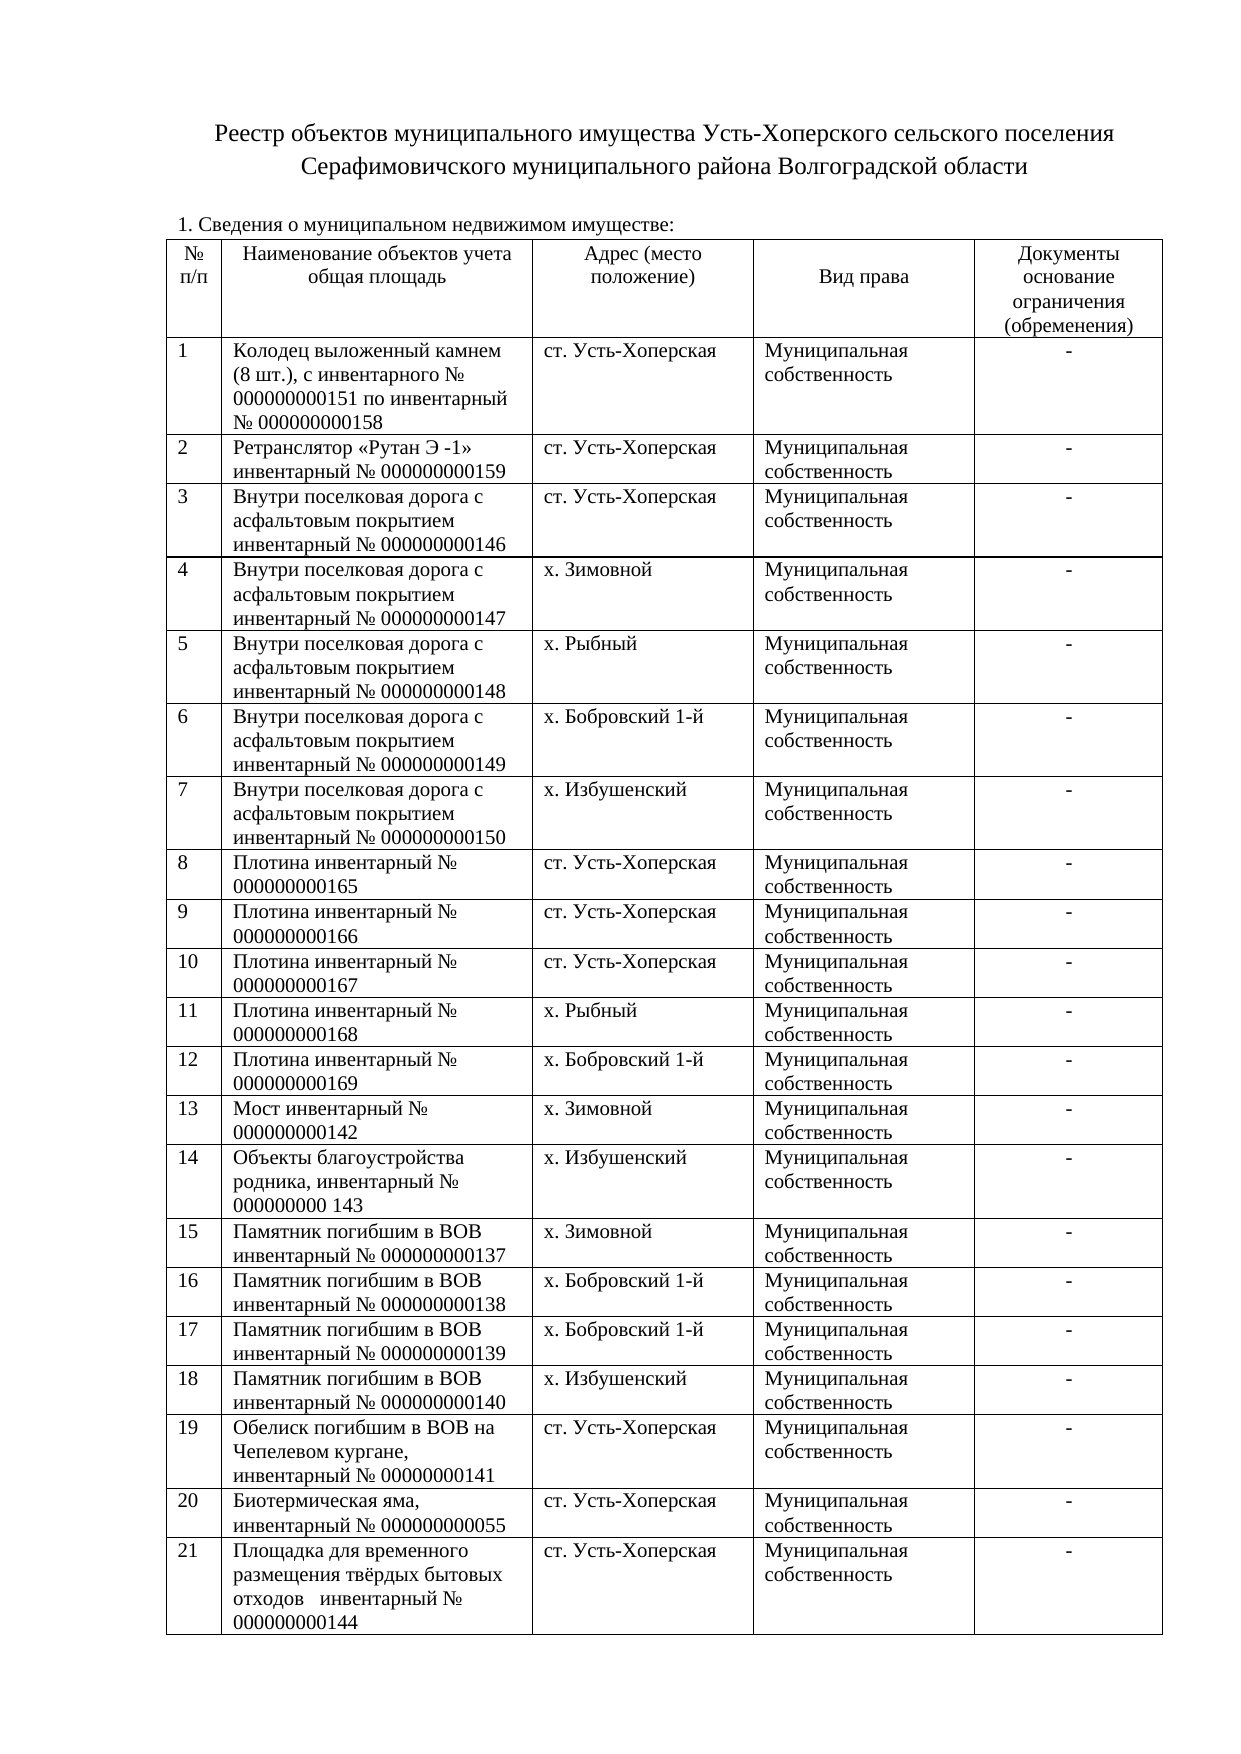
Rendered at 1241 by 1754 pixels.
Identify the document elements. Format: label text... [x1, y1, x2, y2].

table_cell Памятник погибшим в ВОВ инвентарный № 000000000140 [222, 1366, 532, 1414]
table_cell Плотина инвентарный № 000000000168 [222, 998, 532, 1046]
table_cell Муниципальная собственность [754, 1145, 974, 1217]
table_cell х. Бобровский 1-й [533, 704, 753, 776]
table_header Адрес (место положение) [533, 240, 753, 337]
table_cell Муниципальная собственность [754, 1415, 974, 1487]
table_cell Муниципальная собственность [754, 850, 974, 898]
table_cell Ретранслятор «Рутан Э -1» инвентарный № 000000000159 [222, 435, 532, 483]
table_header Документы основание ограничения (обременения) [975, 240, 1162, 337]
table_cell х. Зимовной [533, 1219, 753, 1267]
table_cell Памятник погибшим в ВОВ инвентарный № 000000000137 [222, 1219, 532, 1267]
table_cell ст. Усть-Хоперская [533, 484, 753, 556]
table_cell х. Зимовной [533, 558, 753, 629]
table_cell Муниципальная собственность [754, 1047, 974, 1095]
table_cell ст. Усть-Хоперская [533, 900, 753, 948]
table_cell ст. Усть-Хоперская [533, 1538, 753, 1634]
table_cell Муниципальная собственность [754, 1219, 974, 1267]
table_cell - [975, 558, 1162, 629]
table_cell 10 [167, 949, 221, 997]
table_cell х. Бобровский 1-й [533, 1268, 753, 1316]
table_cell Муниципальная собственность [754, 435, 974, 483]
table_cell Плотина инвентарный № 000000000165 [222, 850, 532, 898]
table_cell ст. Усть-Хоперская [533, 949, 753, 997]
table_cell - [975, 850, 1162, 898]
table_cell 7 [167, 777, 221, 849]
table_cell Мост инвентарный № 000000000142 [222, 1096, 532, 1144]
table_cell - [975, 1489, 1162, 1537]
table_cell Муниципальная собственность [754, 1366, 974, 1414]
table_cell х. Избушенский [533, 1366, 753, 1414]
table_cell 8 [167, 850, 221, 898]
table_cell Муниципальная собственность [754, 1096, 974, 1144]
table_cell Муниципальная собственность [754, 998, 974, 1046]
table_cell ст. Усть-Хоперская [533, 1415, 753, 1487]
table_cell - [975, 949, 1162, 997]
table_cell 6 [167, 704, 221, 776]
table_cell - [975, 704, 1162, 776]
table_cell 21 [167, 1538, 221, 1634]
table_cell - [975, 435, 1162, 483]
table_header № п/п [167, 240, 221, 337]
table_cell Муниципальная собственность [754, 949, 974, 997]
table_cell ст. Усть-Хоперская [533, 1489, 753, 1537]
table_cell 9 [167, 900, 221, 948]
table_cell - [975, 1538, 1162, 1634]
table_cell Биотермическая яма, инвентарный № 000000000055 [222, 1489, 532, 1537]
table_cell 13 [167, 1096, 221, 1144]
table_cell Муниципальная собственность [754, 704, 974, 776]
table_cell 20 [167, 1489, 221, 1537]
table_cell х. Избушенский [533, 1145, 753, 1217]
table_cell Муниципальная собственность [754, 1489, 974, 1537]
table_cell - [975, 900, 1162, 948]
table_cell х. Бобровский 1-й [533, 1317, 753, 1365]
table_cell - [975, 484, 1162, 556]
table_cell 16 [167, 1268, 221, 1316]
table_cell Плотина инвентарный № 000000000166 [222, 900, 532, 948]
table_cell Муниципальная собственность [754, 558, 974, 629]
table_cell Объекты благоустройства родника, инвентарный № 000000000 143 [222, 1145, 532, 1217]
table_cell Внутри поселковая дорога с асфальтовым покрытием инвентарный № 000000000150 [222, 777, 532, 849]
table_cell 17 [167, 1317, 221, 1365]
table_cell 4 [167, 558, 221, 629]
table_cell ст. Усть-Хоперская [533, 850, 753, 898]
table_cell 5 [167, 631, 221, 703]
table_cell Муниципальная собственность [754, 631, 974, 703]
table_cell 3 [167, 484, 221, 556]
table_cell Муниципальная собственность [754, 338, 974, 434]
table_cell Колодец выложенный камнем (8 шт.), с инвентарного № 000000000151 по инвентарный № 000000000158 [222, 338, 532, 434]
table_cell 11 [167, 998, 221, 1046]
table_cell - [975, 1096, 1162, 1144]
table_cell - [975, 338, 1162, 434]
table_cell 1 [167, 338, 221, 434]
table_cell ст. Усть-Хоперская [533, 338, 753, 434]
table_cell - [975, 631, 1162, 703]
table_cell Площадка для временного размещения твёрдых бытовых отходов инвентарный № 000000000144 [222, 1538, 532, 1634]
table_cell - [975, 1145, 1162, 1217]
table_cell Муниципальная собственность [754, 484, 974, 556]
table_cell Внутри поселковая дорога с асфальтовым покрытием инвентарный № 000000000148 [222, 631, 532, 703]
table_cell Муниципальная собственность [754, 900, 974, 948]
table_cell ст. Усть-Хоперская [533, 435, 753, 483]
table_cell 15 [167, 1219, 221, 1267]
table_cell Внутри поселковая дорога с асфальтовым покрытием инвентарный № 000000000149 [222, 704, 532, 776]
table_cell - [975, 1047, 1162, 1095]
table_cell х. Рыбный [533, 998, 753, 1046]
table_header Наименование объектов учета общая площадь [222, 240, 532, 337]
table_cell Внутри поселковая дорога с асфальтовым покрытием инвентарный № 000000000147 [222, 558, 532, 629]
table_cell Муниципальная собственность [754, 777, 974, 849]
table_cell х. Бобровский 1-й [533, 1047, 753, 1095]
table_cell - [975, 777, 1162, 849]
table_cell Муниципальная собственность [754, 1317, 974, 1365]
table_cell - [975, 1268, 1162, 1316]
table_cell - [975, 998, 1162, 1046]
table_cell Памятник погибшим в ВОВ инвентарный № 000000000138 [222, 1268, 532, 1316]
table_cell Памятник погибшим в ВОВ инвентарный № 000000000139 [222, 1317, 532, 1365]
table_cell 18 [167, 1366, 221, 1414]
table_cell - [975, 1366, 1162, 1414]
table_cell Муниципальная собственность [754, 1268, 974, 1316]
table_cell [754, 1538, 974, 1634]
table_cell - [975, 1317, 1162, 1365]
table_cell Плотина инвентарный № 000000000169 [222, 1047, 532, 1095]
text 1. Сведения о муниципальном недвижимом имуществе: [177, 212, 1152, 236]
table_cell 14 [167, 1145, 221, 1217]
table_header Вид права [754, 240, 974, 337]
table_cell 2 [167, 435, 221, 483]
table_cell х. Рыбный [533, 631, 753, 703]
table_cell Обелиск погибшим в ВОВ на Чепелевом кургане, инвентарный № 00000000141 [222, 1415, 532, 1487]
table_cell - [975, 1415, 1162, 1487]
table_cell - [975, 1219, 1162, 1267]
table_cell 12 [167, 1047, 221, 1095]
table_cell х. Зимовной [533, 1096, 753, 1144]
table_cell х. Избушенский [533, 777, 753, 849]
table_cell 19 [167, 1415, 221, 1487]
text Реестр объектов муниципального имущества Усть-Хоперского сельского поселения Серафимовичского муниципального района Волгоградской области [177, 118, 1152, 180]
table_cell Плотина инвентарный № 000000000167 [222, 949, 532, 997]
table_cell Внутри поселковая дорога с асфальтовым покрытием инвентарный № 000000000146 [222, 484, 532, 556]
